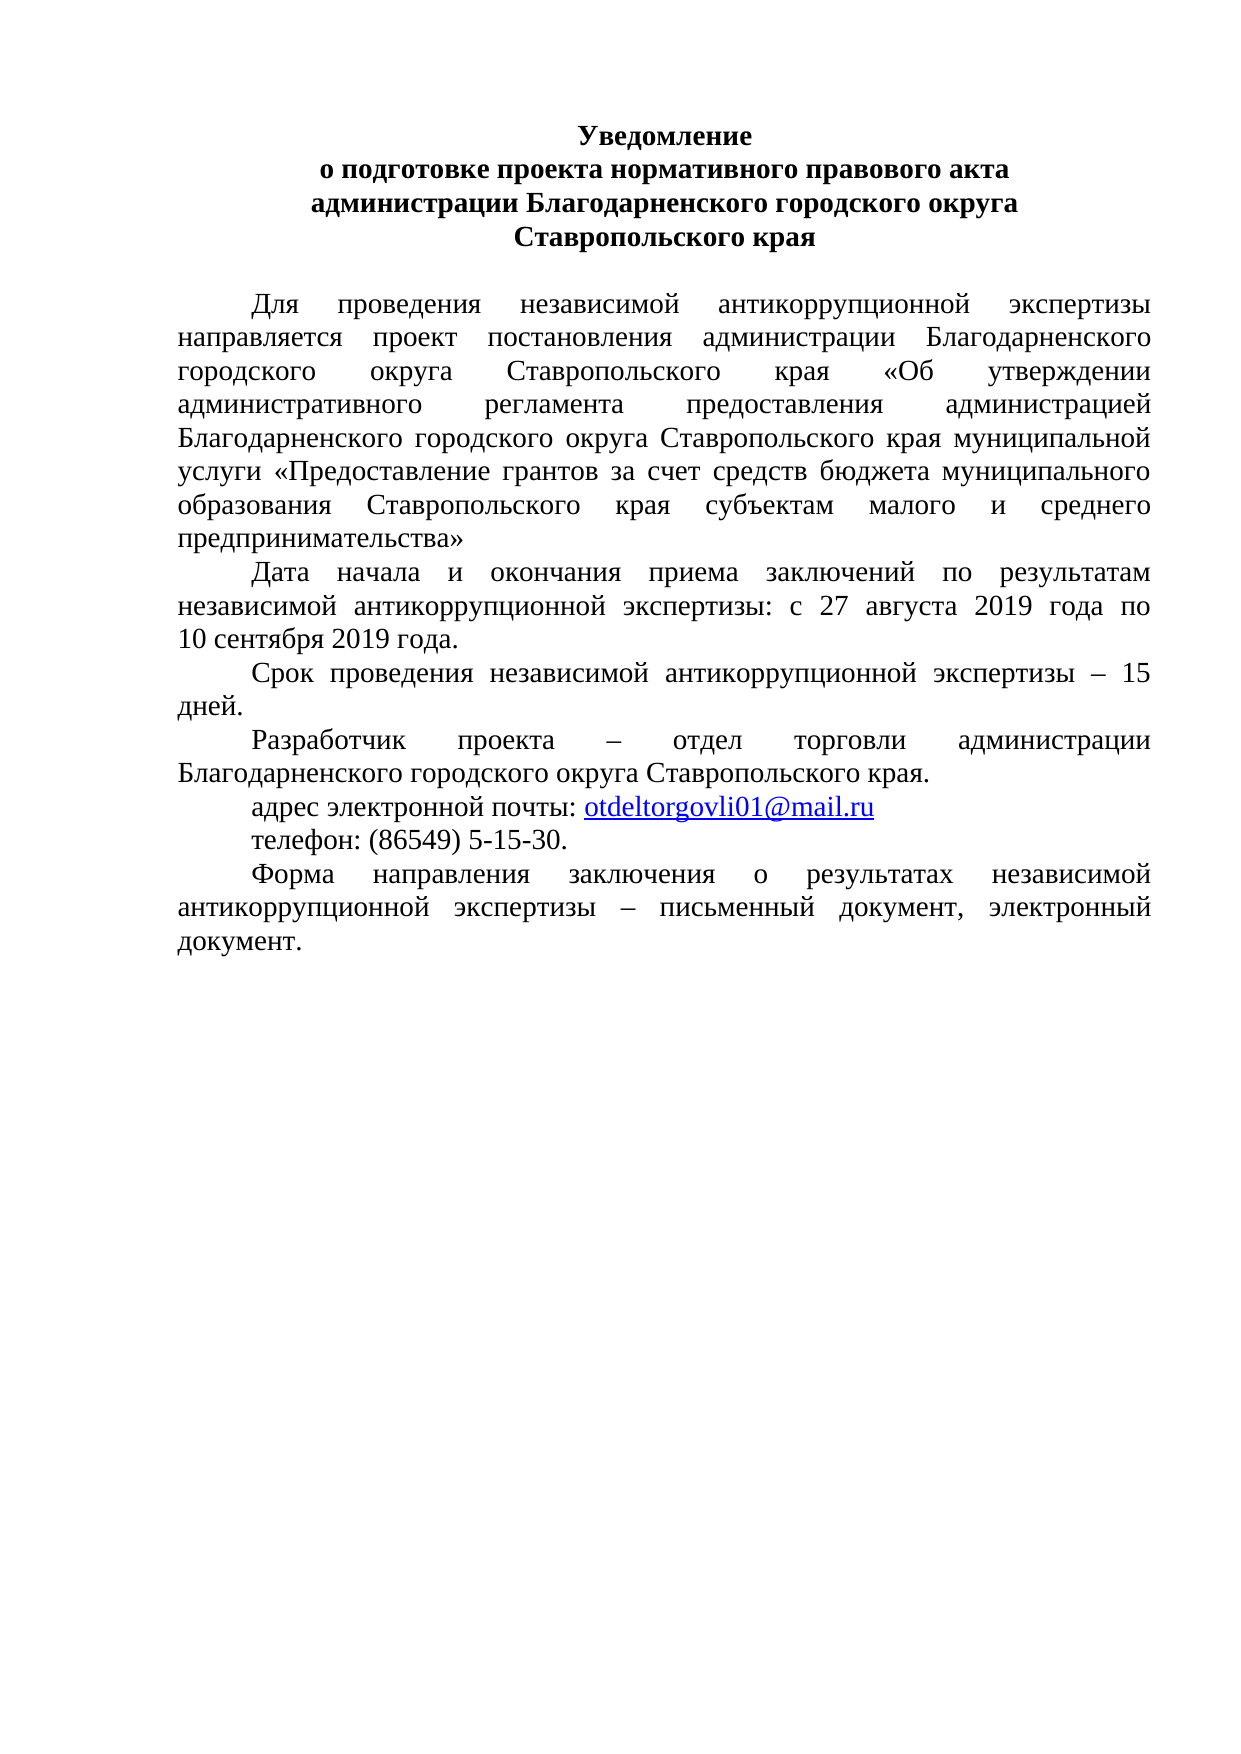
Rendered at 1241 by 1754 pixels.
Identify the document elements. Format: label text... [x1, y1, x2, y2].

text администрации Благодарненского городского округа [177, 185, 1152, 219]
text Уведомление [177, 118, 1152, 152]
text Ставропольского края [177, 219, 1152, 252]
text телефон: (86549) 5-15-30. [177, 822, 1152, 856]
text адрес электронной почты: otdeltorgovli01@mail.ru [177, 789, 1152, 822]
text Дата начала и окончания приема заключений по результатам независимой антикоррупционной экспертизы: с 27 августа 2019 года по 10 сентября 2019 года. [177, 554, 1152, 655]
text Срок проведения независимой антикоррупционной экспертизы – 15 дней. [177, 655, 1152, 722]
text Разработчик проекта – отдел торговли администрации Благодарненского городского округа Ставропольского края. [177, 722, 1152, 789]
text Форма направления заключения о результатах независимой антикоррупционной экспертизы – письменный документ, электронный документ. [177, 856, 1152, 957]
text о подготовке проекта нормативного правового акта [177, 152, 1152, 185]
text Для проведения независимой антикоррупционной экспертизы направляется проект постановления администрации Благодарненского городского округа Ставропольского края «Об утверждении административного регламента предоставления администрацией Благодарненского городского округа Ставропольского края муниципальной услуги «Предоставление грантов за счет средств бюджета муниципального образования Ставропольского края субъектам малого и среднего предпринимательства» [177, 286, 1152, 554]
